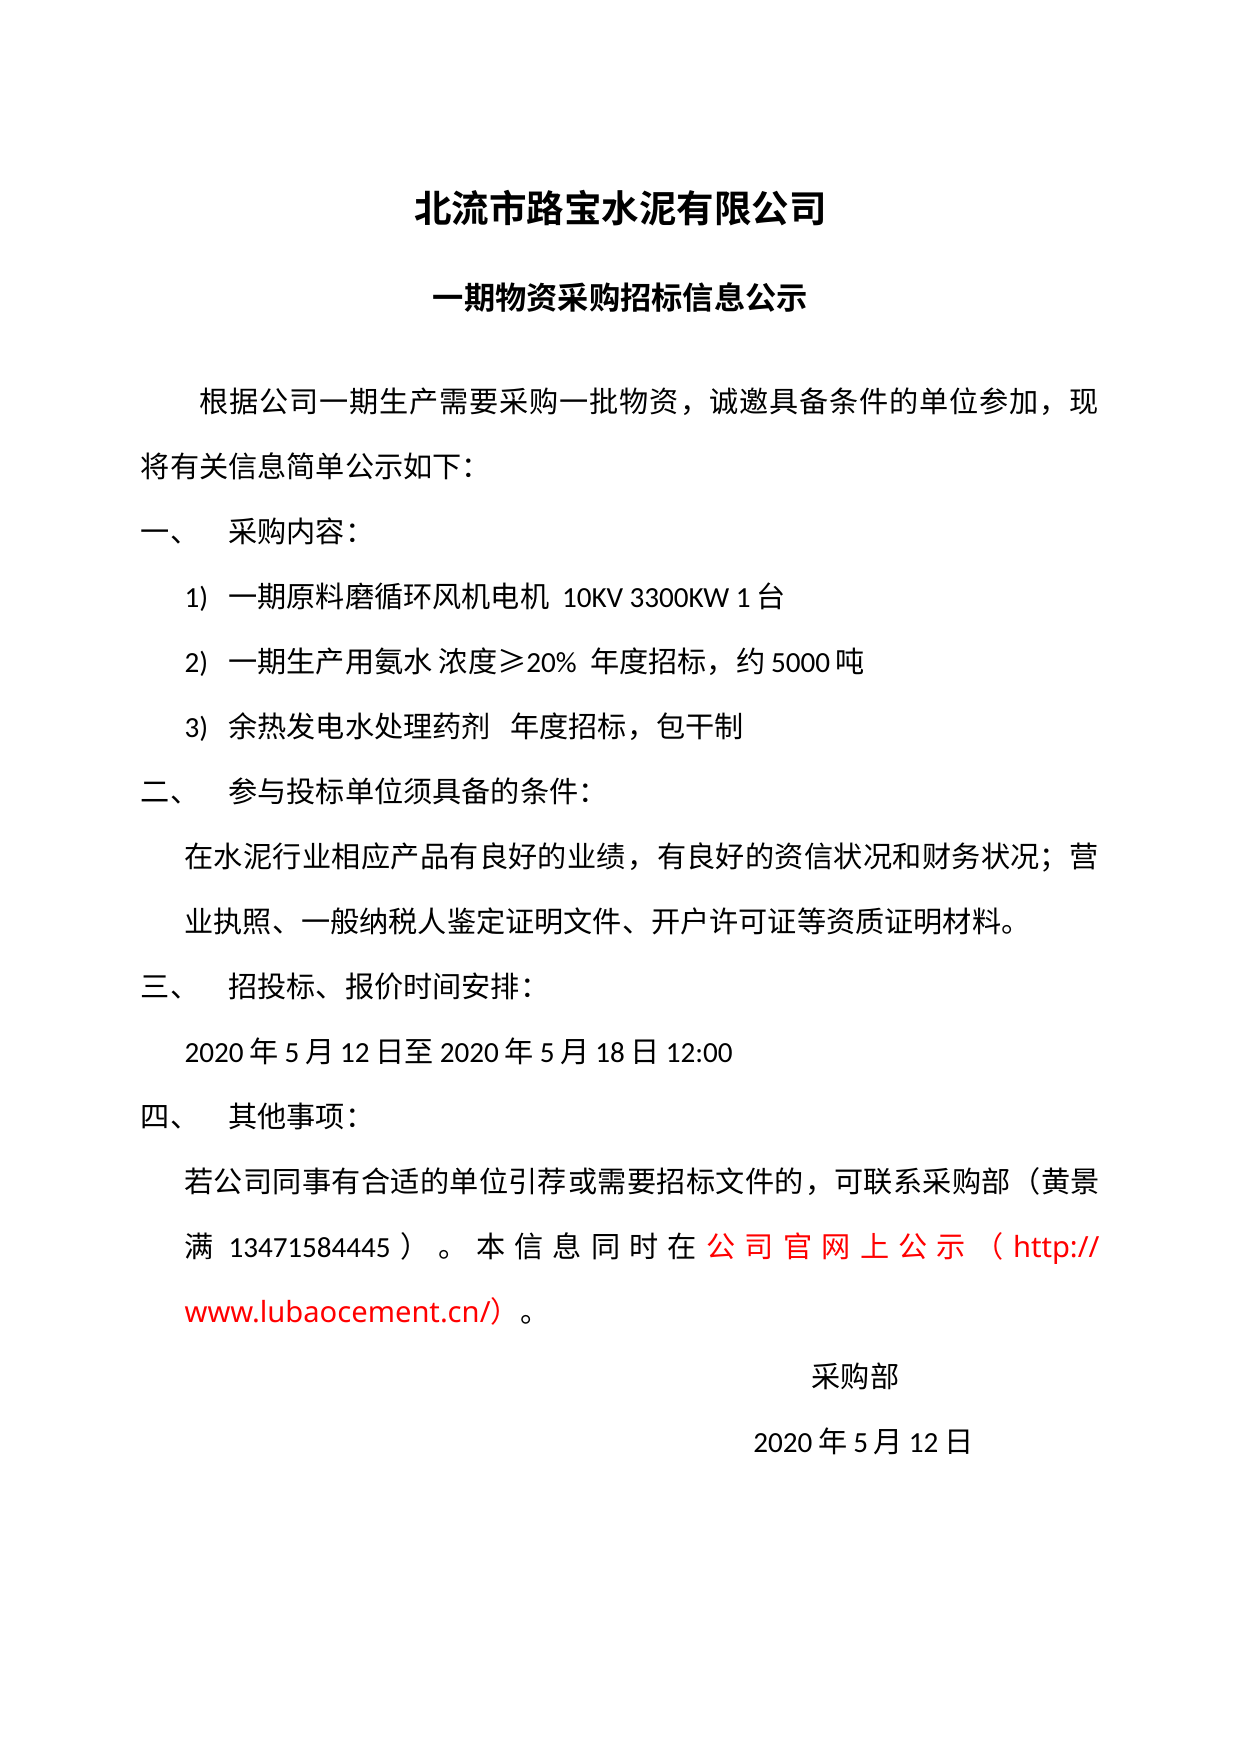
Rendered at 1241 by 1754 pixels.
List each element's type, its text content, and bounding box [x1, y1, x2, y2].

list 参与投标单位须具备的条件： [141, 757, 1100, 822]
title 一期物资采购招标信息公示 [141, 264, 1100, 329]
list 其他事项： [141, 1082, 1100, 1147]
title 北流市路宝水泥有限公司 [141, 174, 1100, 239]
text 根据公司一期生产需要采购一批物资，诚邀具备条件的单位参加，现将有关信息简单公示如下： [141, 367, 1100, 497]
list 一期生产用氨水 浓度≥20% 年度招标，约5000吨 [184, 627, 1100, 692]
list 在水泥行业相应产品有良好的业绩，有良好的资信状况和财务状况；营业执照、一般纳税人鉴定证明文件、开户许可证等资质证明材料。 [184, 822, 1100, 952]
list 采购内容： [141, 497, 1100, 562]
list 招投标、报价时间安排： [141, 952, 1100, 1017]
list 采购部 [184, 1342, 1100, 1407]
list 2020年5月12日 [184, 1407, 1100, 1472]
list 一期原料磨循环风机电机 10KV 3300KW 1台 [184, 562, 1100, 627]
list 余热发电水处理药剂 年度招标，包干制 [184, 692, 1100, 757]
list 2020年5月12日至2020年5月18日12:00 [184, 1017, 1100, 1082]
list 若公司同事有合适的单位引荐或需要招标文件的，可联系采购部（黄景满13471584445）。本信息同时在公司官网上公示（http://www.lubaocement.cn/）。 [184, 1147, 1100, 1342]
